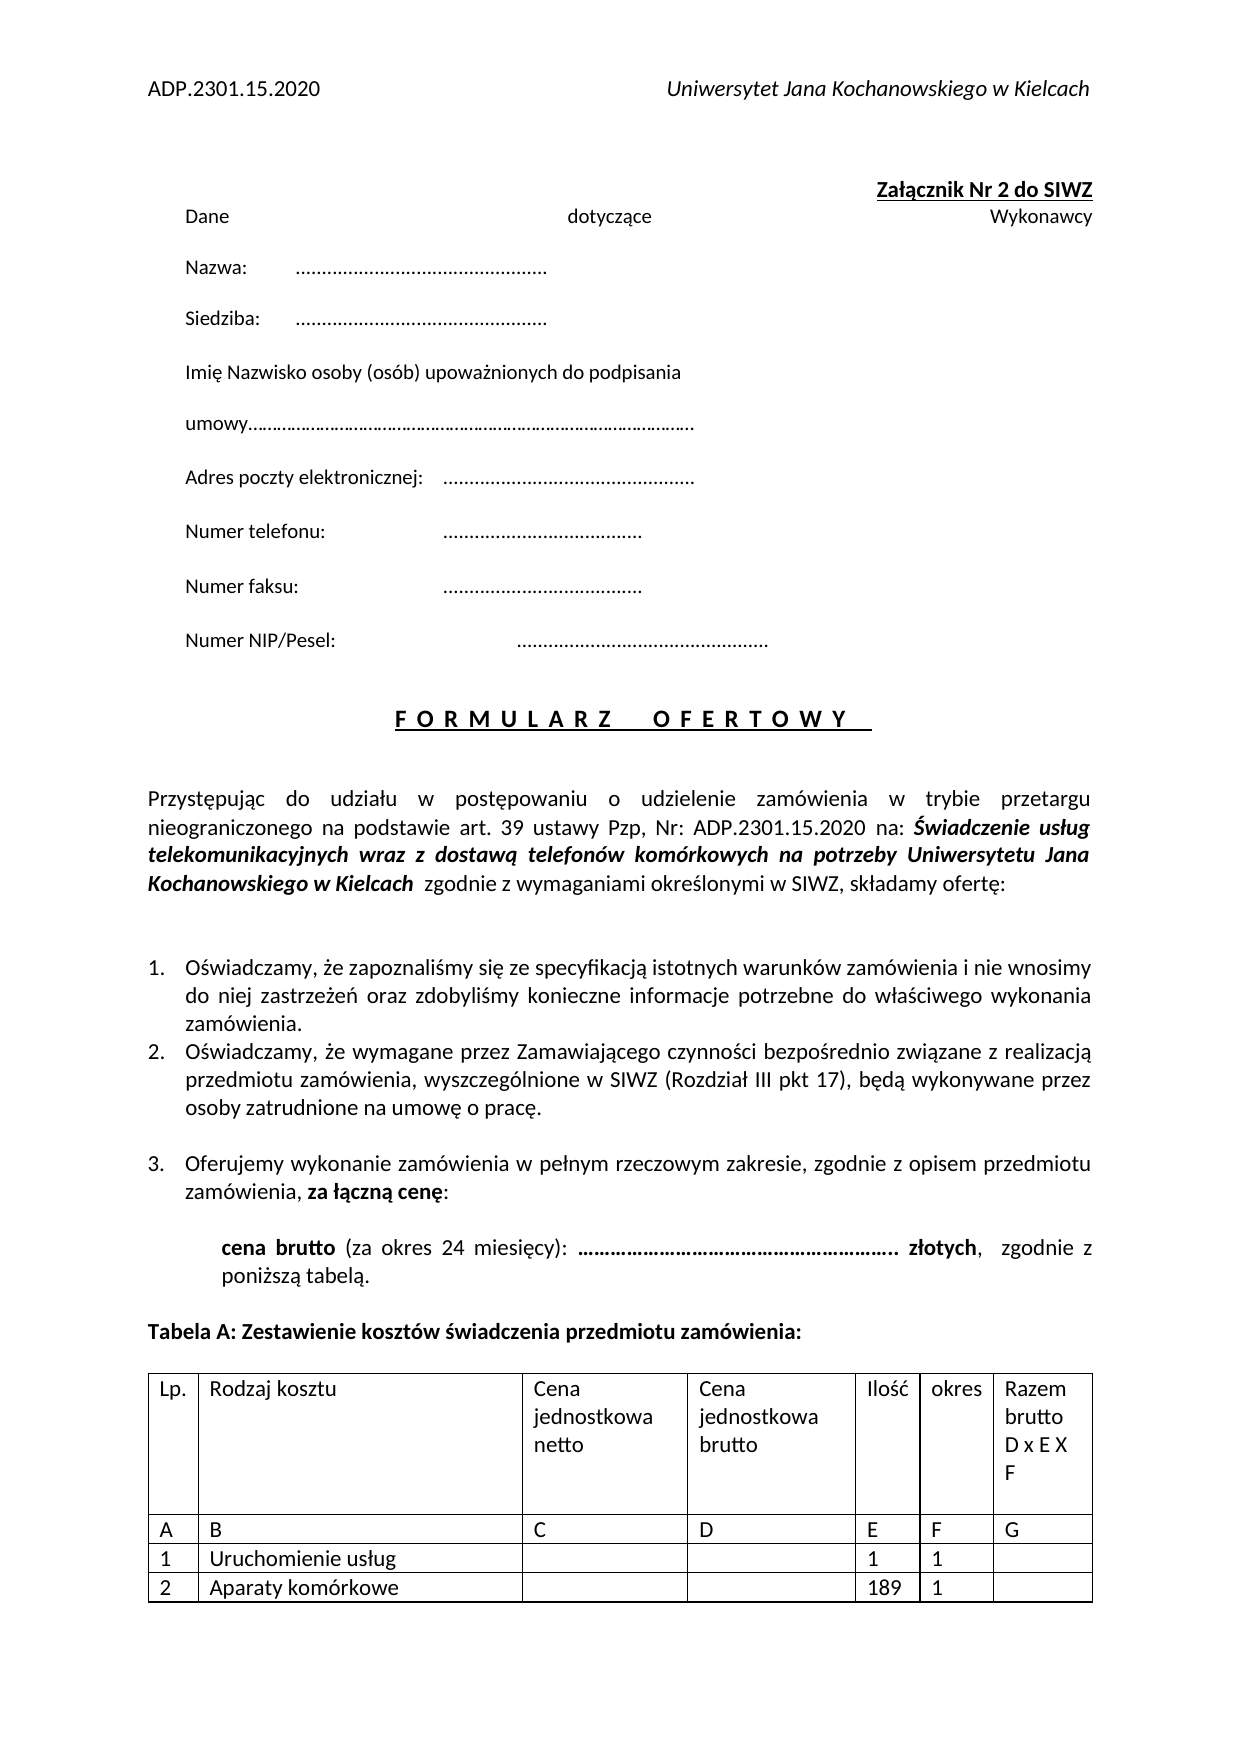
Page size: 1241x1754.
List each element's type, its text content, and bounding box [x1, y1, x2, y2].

table_cell C [523, 1515, 687, 1543]
table_header Cena jednostkowa brutto [688, 1374, 855, 1514]
table_cell Uruchomienie usług [199, 1544, 522, 1572]
table_cell 1 [149, 1544, 198, 1572]
text Dane dotyczące Wykonawcy Nazwa: ................................................ Siedziba: ................................................ [185, 204, 1093, 359]
text Tabela A: Zestawienie kosztów świadczenia przedmiotu zamówienia: [148, 1317, 1093, 1345]
table_cell [994, 1573, 1092, 1601]
table_cell A [149, 1515, 198, 1543]
table_cell [523, 1573, 687, 1601]
table_header Ilość [856, 1374, 919, 1514]
table_header Rodzaj kosztu [199, 1374, 522, 1514]
table_cell [523, 1544, 687, 1572]
table_header okres [921, 1374, 993, 1514]
text umowy………………………………………………………………………………… [185, 410, 1093, 436]
table_cell Aparaty komórkowe [199, 1573, 522, 1601]
text Imię Nazwisko osoby (osób) upoważnionych do podpisania [185, 359, 1093, 385]
table_cell E [856, 1515, 919, 1543]
table_cell B [199, 1515, 522, 1543]
list Oświadczamy, że zapoznaliśmy się ze specyfikacją istotnych warunków zamówienia i nie wnosimy do niej zastrzeżeń oraz zdobyliśmy konieczne informacje potrzebne do właściwego wykonania zamówienia. [148, 953, 1093, 1037]
table_header Lp. [149, 1374, 198, 1514]
table_cell 1 [921, 1573, 993, 1601]
text Przystępując do udziału w postępowaniu o udzielenie zamówienia w trybie przetargu nieograniczonego na podstawie art. 39 ustawy Pzp, Nr: ADP.2301.15.2020 na: Świadczenie usług telekomunikacyjnych wraz z dostawą telefonów komórkowych na potrzeby Uniwersytetu Jana Kochanowskiego w Kielcach zgodnie z wymaganiami określonymi w SIWZ, składamy ofertę: [148, 784, 1093, 897]
subtitle FORMULARZ OFERTOWY [148, 703, 1093, 734]
text cena brutto (za okres 24 miesięcy): ………………………………………………….. złotych, zgodnie z poniższą tabelą. [221, 1233, 1093, 1289]
table_cell 1 [856, 1544, 919, 1572]
text Załącznik Nr 2 do SIWZ [148, 176, 1093, 204]
text Adres poczty elektronicznej: ................................................ [185, 464, 1093, 519]
table_cell 2 [149, 1573, 198, 1601]
table_cell F [921, 1515, 993, 1543]
table_cell 189 [856, 1573, 919, 1601]
table_header Razem brutto D x E X F [994, 1374, 1092, 1514]
table_cell 1 [921, 1544, 993, 1572]
list Oferujemy wykonanie zamówienia w pełnym rzeczowym zakresie, zgodnie z opisem przedmiotu zamówienia, za łączną cenę: [147, 1149, 1093, 1205]
list Oświadczamy, że wymagane przez Zamawiającego czynności bezpośrednio związane z realizacją przedmiotu zamówienia, wyszczególnione w SIWZ (Rozdział III pkt 17), będą wykonywane przez osoby zatrudnione na umowę o pracę. [148, 1037, 1093, 1121]
table_cell [994, 1544, 1092, 1572]
table_cell [688, 1544, 855, 1572]
table_header Cena jednostkowa netto [523, 1374, 687, 1514]
table_cell G [994, 1515, 1092, 1543]
text Numer telefonu: ...................................... [185, 519, 1093, 573]
text Numer faksu: ...................................... [185, 573, 1093, 627]
text Numer NIP/Pesel: ................................................ [185, 627, 1093, 652]
table_cell D [688, 1515, 855, 1543]
table_cell [688, 1573, 855, 1601]
